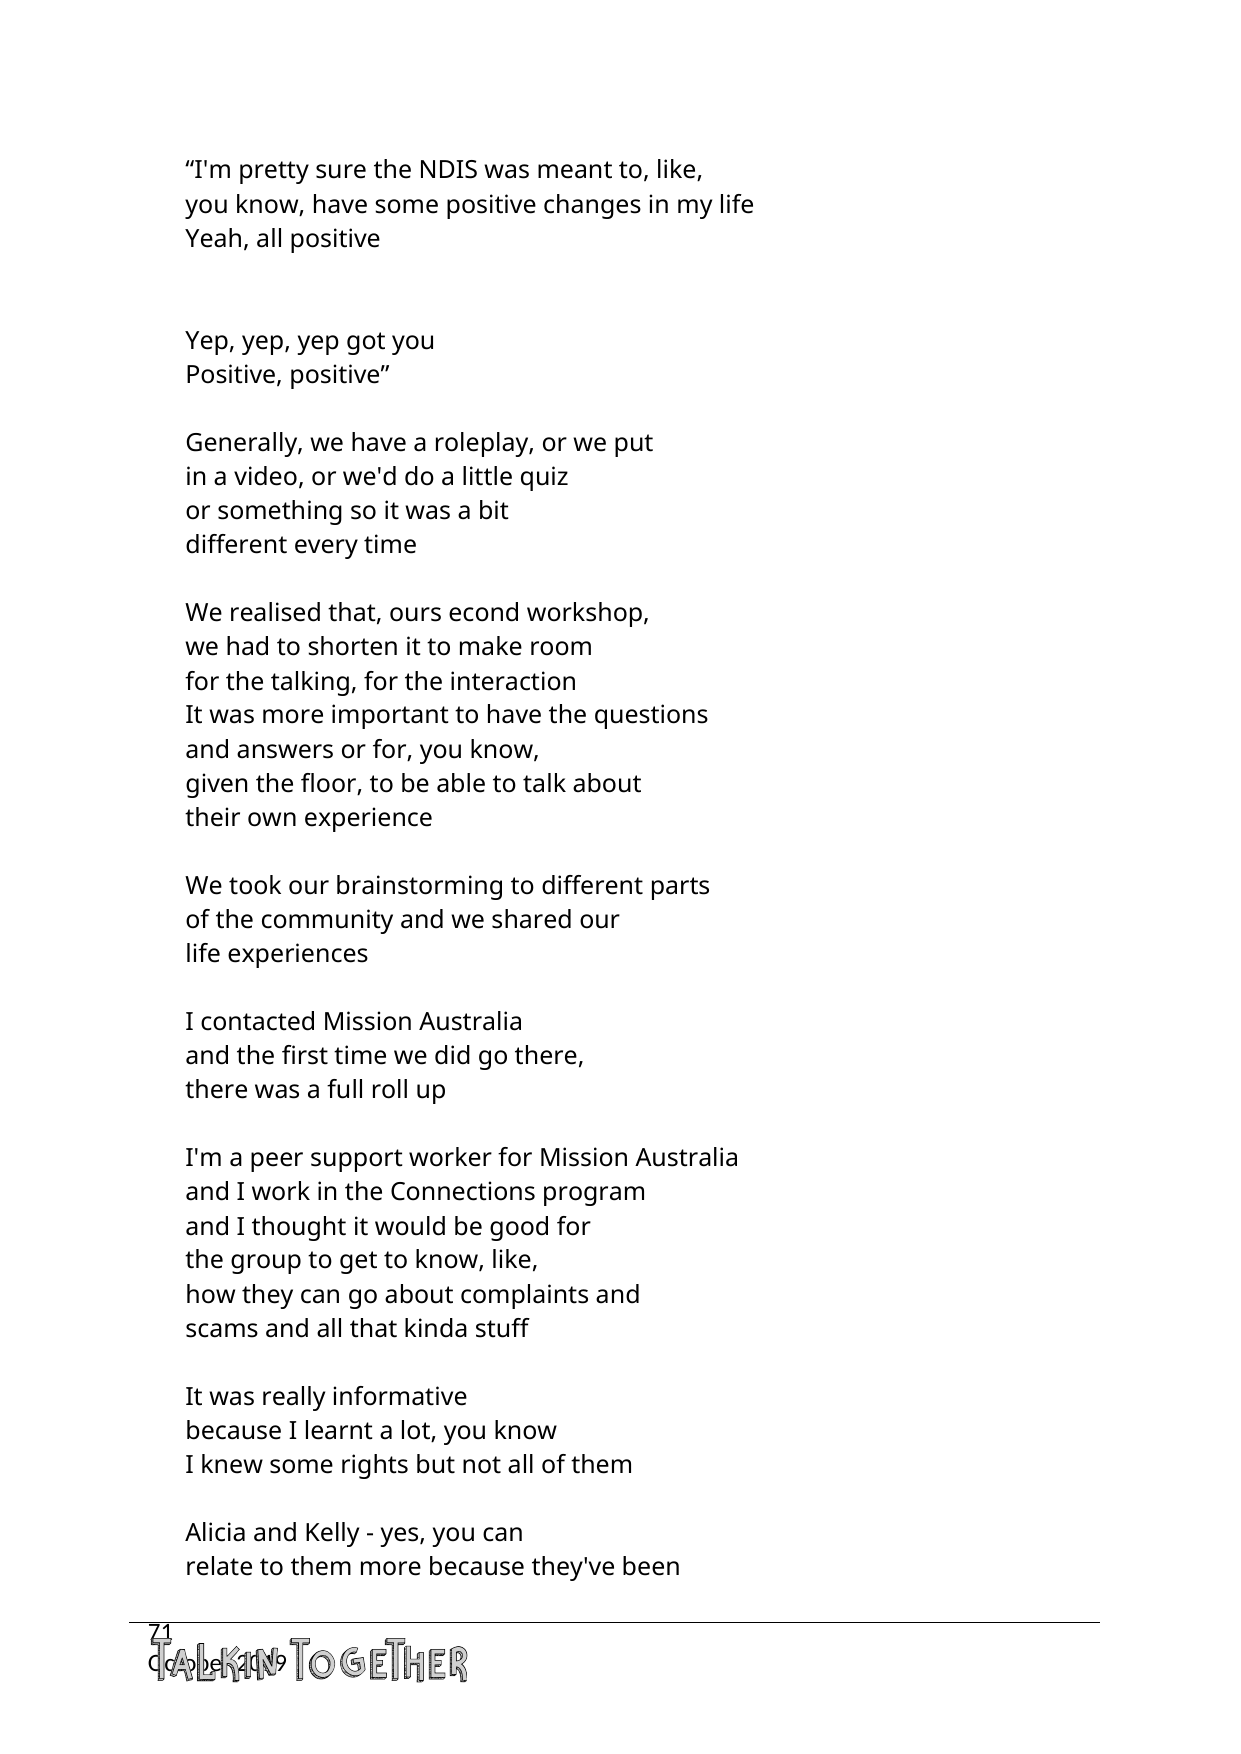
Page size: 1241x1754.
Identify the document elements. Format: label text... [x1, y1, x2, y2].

text different every time [185, 527, 1092, 561]
text how they can go about complaints and [185, 1276, 1092, 1310]
text there was a full roll up [185, 1072, 1092, 1106]
text I contacted Mission Australia [185, 1004, 1092, 1038]
text in a video, or we'd do a little quiz [185, 459, 1092, 493]
text given the floor, to be able to talk about [185, 765, 1092, 799]
text We realised that, ours econd workshop, [185, 595, 1092, 629]
text “I'm pretty sure the NDIS was meant to, like, [185, 152, 1092, 186]
text and I thought it would be good for [185, 1208, 1092, 1242]
text I'm a peer support worker for Mission Australia [185, 1140, 1092, 1174]
text It was more important to have the questions [185, 697, 1092, 731]
text We took our brainstorming to different parts [185, 867, 1092, 902]
text Positive, positive” [185, 357, 1092, 391]
text of the community and we shared our [185, 902, 1092, 936]
picture [147, 1634, 469, 1685]
text scams and all that kinda stuff [185, 1310, 1092, 1344]
text Yeah, all positive [185, 220, 1092, 254]
text or something so it was a bit [185, 493, 1092, 527]
text you know, have some positive changes in my life [185, 186, 1092, 220]
text Alicia and Kelly - yes, you can [185, 1515, 1092, 1549]
text we had to shorten it to make room [185, 629, 1092, 663]
text and the first time we did go there, [185, 1038, 1092, 1072]
text the group to get to know, like, [185, 1242, 1092, 1276]
text I knew some rights but not all of them [185, 1447, 1092, 1481]
text It was really informative [185, 1378, 1092, 1412]
text and answers or for, you know, [185, 731, 1092, 765]
text and I work in the Connections program [185, 1174, 1092, 1208]
text Yep, yep, yep got you [185, 322, 1092, 357]
text relate to them more because they've been [185, 1549, 1092, 1583]
text their own experience [185, 799, 1092, 833]
text because I learnt a lot, you know [185, 1412, 1092, 1447]
text for the talking, for the interaction [185, 663, 1092, 697]
text Generally, we have a roleplay, or we put [185, 425, 1092, 459]
text life experiences [185, 936, 1092, 970]
